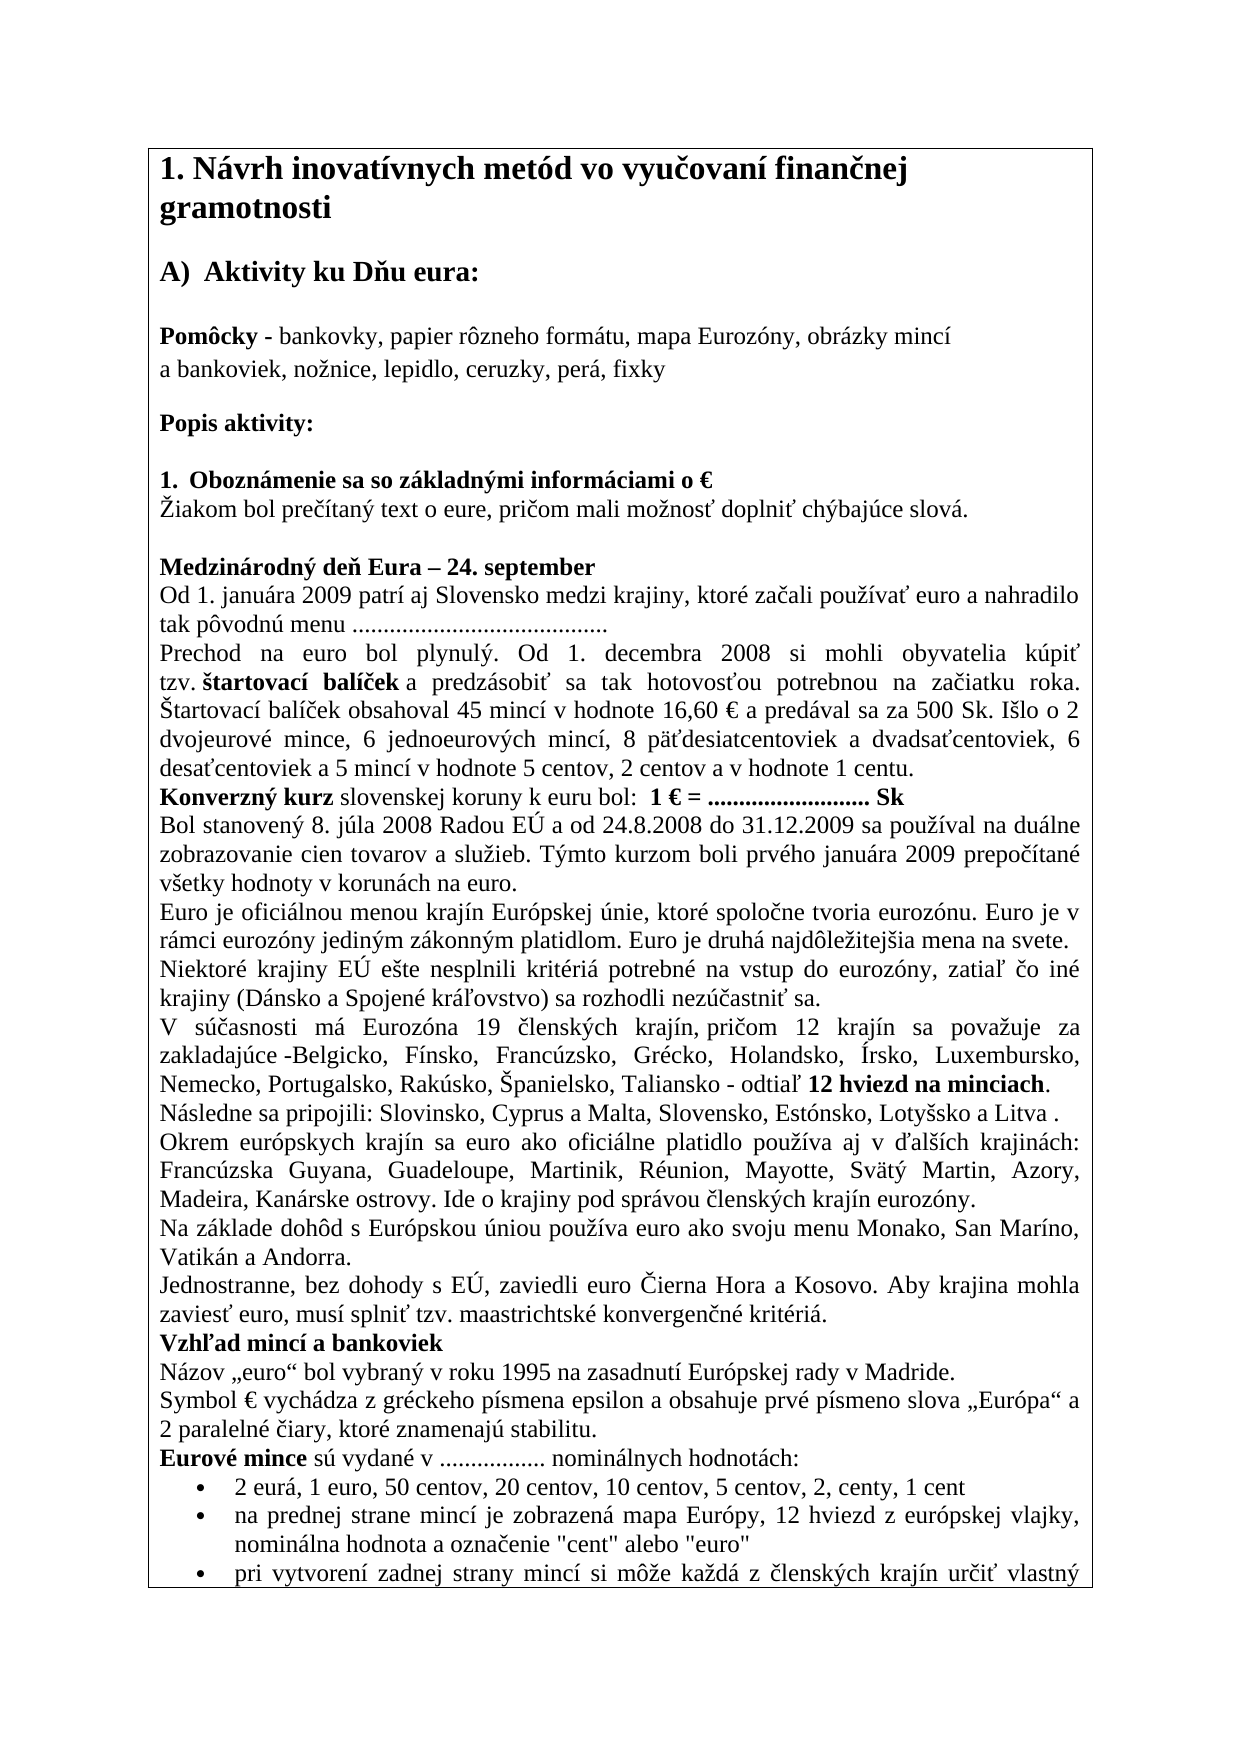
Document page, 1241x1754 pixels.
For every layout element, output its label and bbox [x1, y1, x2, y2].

table_header [149, 149, 1092, 1587]
